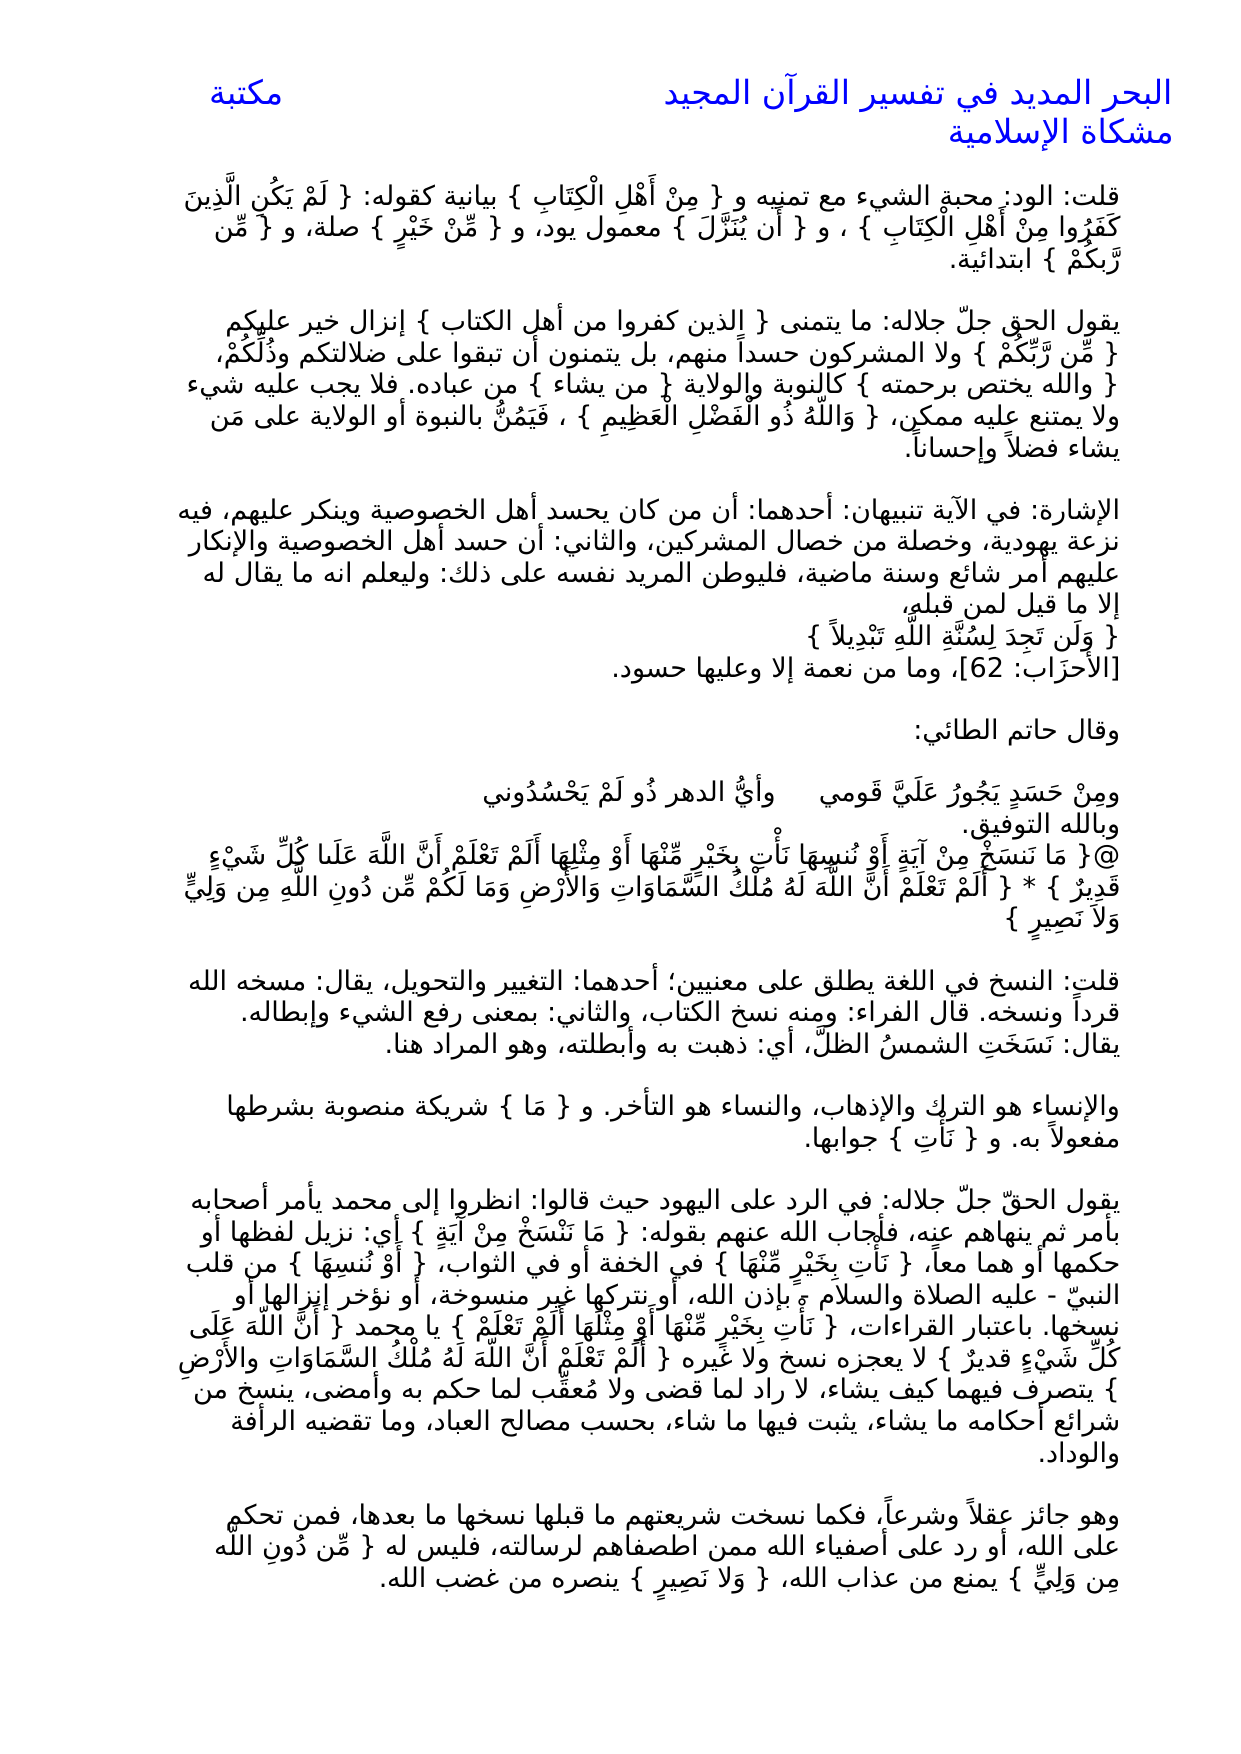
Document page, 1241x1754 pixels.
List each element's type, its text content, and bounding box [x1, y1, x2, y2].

text والإنساء هو الترك والإذهاب، والنساء هو التأخر. و { مَا } شريكة منصوبة بشرطها مفعولاً به. و { نَأْتِ } جوابها. [176, 1091, 1120, 1154]
text وبالله التوفيق. [176, 808, 1120, 840]
text وقال حاتم الطائي: [176, 714, 1120, 746]
text قلت: الود: محبة الشيء مع تمنيه و { مِنْ أَهْلِ الْكِتَابِ } بيانية كقوله: { لَمْ يَكُنِ الَّذِينَ كَفَرُوا مِنْ أَهْلِ الْكِتَابِ } ، و { أَن يُنَزَّلَ } معمول يود، و { مِّنْ خَيْرٍ } صلة، و { مِّن رَّبكُمْ } ابتدائية. [176, 180, 1120, 275]
text يقول الحقّ جلّ جلاله: في الرد على اليهود حيث قالوا: انظروا إلى محمد يأمر أصحابه بأمر ثم ينهاهم عنه، فأجاب الله عنهم بقوله: { مَا نَنْسَخْ مِنْ آيَةٍ } أي: نزيل لفظها أو حكمها أو هما معاً، { نَأْتِ بِخَيْرٍ مِّنْهَا } في الخفة أو في الثواب، { أَوْ نُنسِهَا } من قلب النبيّ - عليه الصلاة والسلام - بإذن الله، أو نتركها غير منسوخة، أو نؤخر إنزالها أو نسخها. باعتبار القراءات، { نَأْتِ بِخَيْرٍ مِّنْهَا أَوْ مِثْلَهَا أَلَمْ تَعْلَمْ } يا محمد { أَنَّ اللّهَ عَلَى كُلِّ شَيْءٍ قديرٌ } لا يعجزه نسخ ولا غيره { أَلَمْ تَعْلَمْ أَنَّ اللّهَ لَهُ مُلْكُ السَّمَاوَاتِ والأَرْضِ } يتصرف فيهما كيف يشاء، لا راد لما قضى ولا مُعقِّب لما حكم به وأمضى، ينسخ من شرائع أحكامه ما يشاء، يثبت فيها ما شاء، بحسب مصالح العباد، وما تقضيه الرأفة والوداد. [176, 1184, 1120, 1468]
text قلت: النسخ في اللغة يطلق على معنيين؛ أحدهما: التغيير والتحويل، يقال: مسخه الله قرداً ونسخه. قال الفراء: ومنه نسخ الكتاب، والثاني: بمعنى رفع الشيء وإبطاله. يقال: نَسَخَتِ الشمسُ الظلَّ، أي: ذهبت به وأبطلته، وهو المراد هنا. [176, 965, 1120, 1060]
text { وَلَن تَجِدَ لِسُنَّةِ اللَّهِ تَبْدِيلاً } [176, 620, 1120, 652]
text وهو جائز عقلاً وشرعاً، فكما نسخت شريعتهم ما قبلها نسخها ما بعدها، فمن تحكم على الله، أو رد على أصفياء الله ممن اطصفاهم لرسالته، فليس له { مِّن دُونِ اللّه مِن وَلِيٍّ } يمنع من عذاب الله، { وَلا نَصِيرٍ } ينصره من غضب الله. [176, 1499, 1120, 1594]
text ومِنْ حَسَدٍ يَجُورُ عَلَيَّ قَومي وأيُّ الدهر ذُو لَمْ يَحْسُدُوني [176, 777, 1120, 808]
text الإشارة: في الآية تنبيهان: أحدهما: أن من كان يحسد أهل الخصوصية وينكر عليهم، فيه نزعة يهودية، وخصلة من خصال المشركين، والثاني: أن حسد أهل الخصوصية والإنكار عليهم أمر شائع وسنة ماضية، فليوطن المريد نفسه على ذلك: وليعلم انه ما يقال له إلا ما قيل لمن قبله، [176, 494, 1120, 620]
text @{ مَا نَنسَخْ مِنْ آيَةٍ أَوْ نُنسِهَا نَأْتِ بِخَيْرٍ مِّنْهَا أَوْ مِثْلِهَا أَلَمْ تَعْلَمْ أَنَّ اللَّهَ عَلَىا كُلِّ شَيْءٍ قَدِيرٌ } * { أَلَمْ تَعْلَمْ أَنَّ اللَّهَ لَهُ مُلْكُ السَّمَاوَاتِ وَالأَرْضِ وَمَا لَكُمْ مِّن دُونِ اللَّهِ مِن وَلِيٍّ وَلاَ نَصِيرٍ } [176, 840, 1120, 934]
text [الأحزَاب: 62]، وما من نعمة إلا وعليها حسود. [176, 652, 1120, 683]
text يقول الحق جلّ جلاله: ما يتمنى { الذين كفروا من أهل الكتاب } إنزال خير عليكم { مِّن رَّبِّكُمْ } ولا المشركون حسداً منهم، بل يتمنون أن تبقوا على ضلالتكم وذُلِّكُمْ، { والله يختص برحمته } كالنوبة والولاية { من يشاء } من عباده. فلا يجب عليه شيء ولا يمتنع عليه ممكن، { وَاللّهُ ذُو الْفَضْلِ الْعَظِيمِ } ، فَيَمُنُّ بالنبوة أو الولاية على مَن يشاء فضلاً وإحساناً. [176, 306, 1120, 463]
